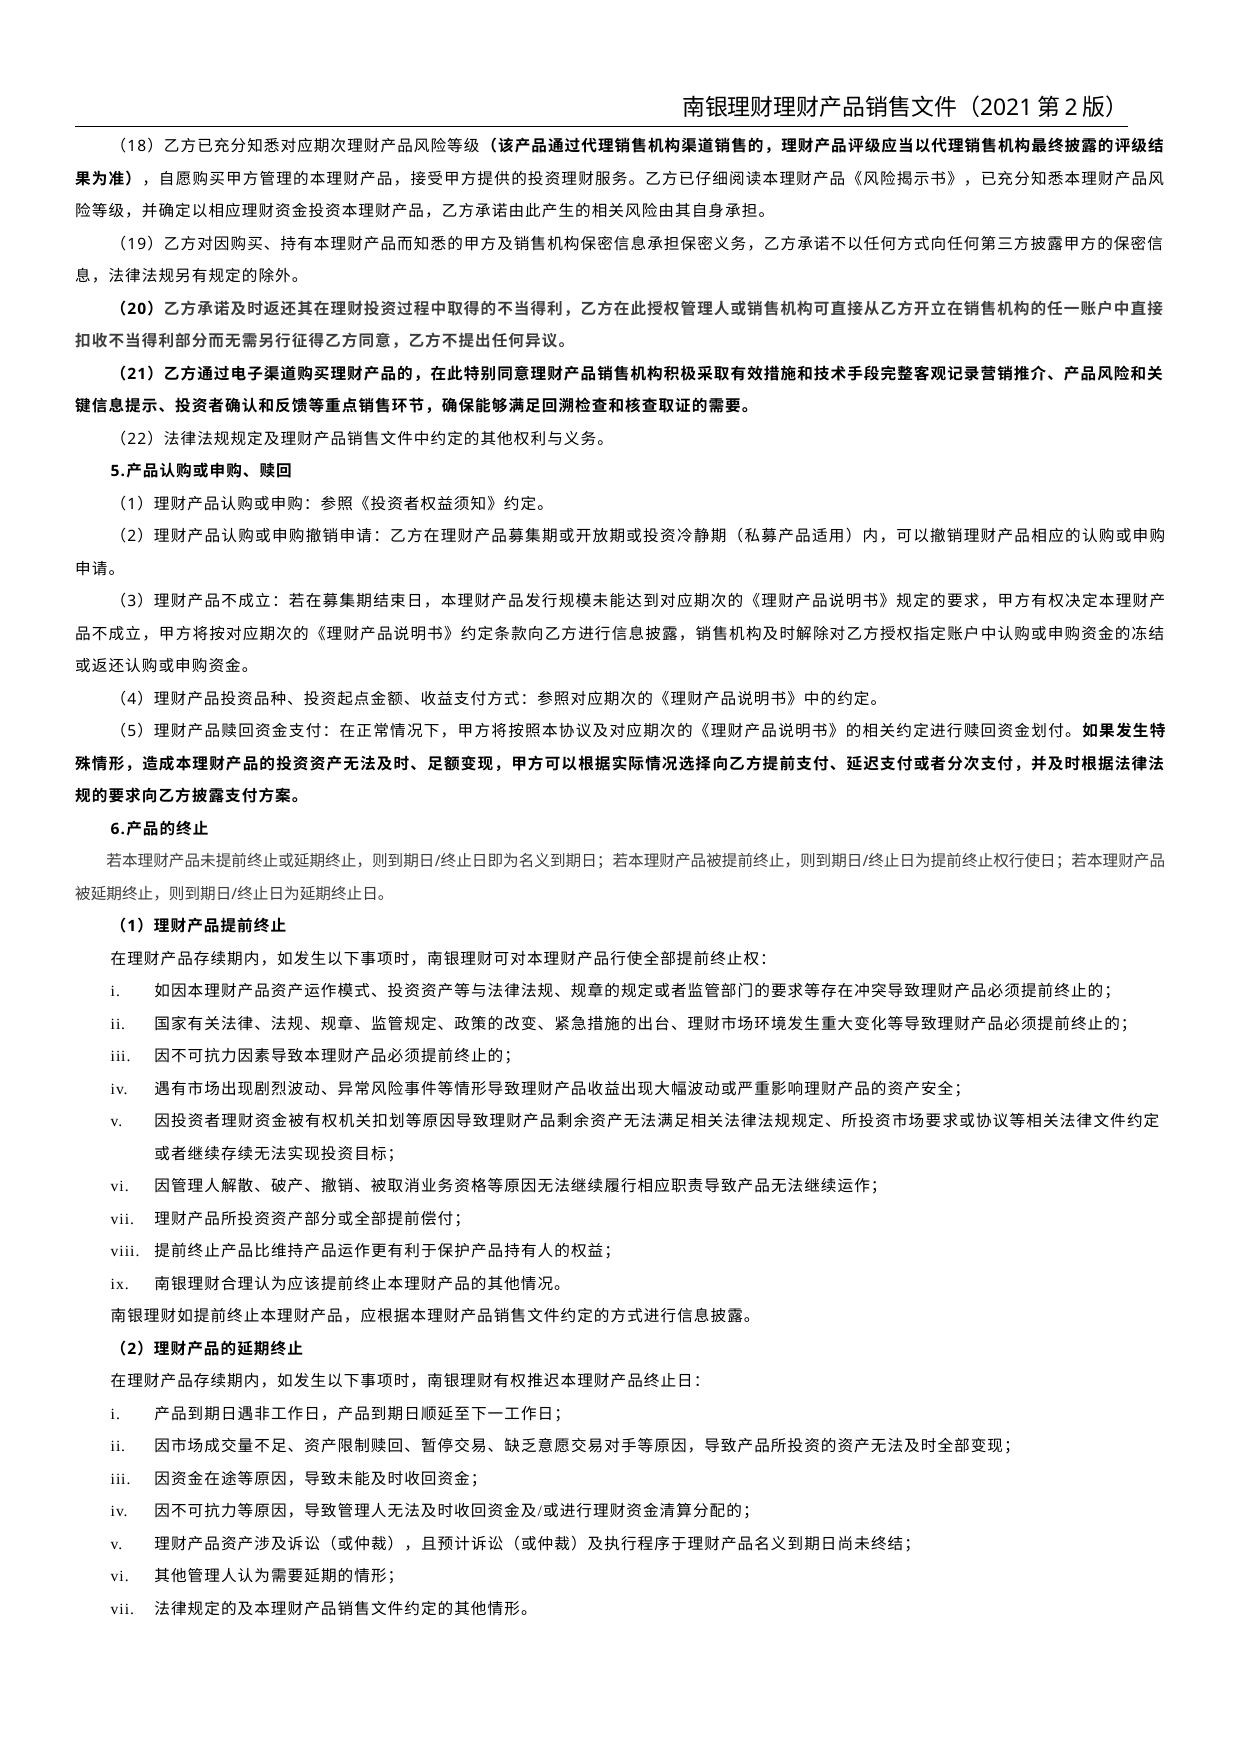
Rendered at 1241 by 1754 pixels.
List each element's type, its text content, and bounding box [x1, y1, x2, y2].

list 理财产品所投资资产部分或全部提前偿付； [110, 1201, 1165, 1234]
list 因投资者理财资金被有权机关扣划等原因导致理财产品剩余资产无法满足相关法律法规规定、所投资市场要求或协议等相关法律文件约定，或者继续存续无法实现投资目标； [110, 1104, 1165, 1169]
text 在理财产品存续期内，如发生以下事项时，南银理财可对本理财产品行使全部提前终止权： [75, 941, 1165, 974]
list 理财产品投资品种、投资起点金额、收益支付方式：参照对应期次的《理财产品说明书》中的约定。 [75, 681, 1165, 714]
list 国家有关法律、法规、规章、监管规定、政策的改变、紧急措施的出台、理财市场环境发生重大变化等导致理财产品必须提前终止的； [110, 1006, 1165, 1039]
list 乙方承诺及时返还其在理财投资过程中取得的不当得利，乙方在此授权管理人或销售机构可直接从乙方开立在销售机构的任一账户中直接扣收不当得利部分而无需另行征得乙方同意，乙方不提出任何异议。 [75, 291, 1165, 356]
list 如因本理财产品资产运作模式、投资资产等与法律法规、规章的规定或者监管部门的要求等存在冲突导致理财产品必须提前终止的； [110, 974, 1165, 1006]
list 因市场成交量不足、资产限制赎回、暂停交易、缺乏意愿交易对手等原因，导致产品所投资的资产无法及时全部变现； [110, 1429, 1165, 1461]
list 理财产品不成立：若在募集期结束日，本理财产品发行规模未能达到对应期次的《理财产品说明书》规定的要求，甲方有权决定本理财产品不成立，甲方将按对应期次的《理财产品说明书》约定条款向乙方进行信息披露，销售机构及时解除对乙方授权指定账户中认购或申购资金的冻结或返还认购或申购资金。 [75, 584, 1165, 681]
text 6.产品的终止 [75, 811, 1165, 844]
list 法律规定的及本理财产品销售文件约定的其他情形。 [110, 1591, 1165, 1624]
list 乙方通过电子渠道购买理财产品的，在此特别同意理财产品销售机构积极采取有效措施和技术手段完整客观记录营销推介、产品风险和关键信息提示、投资者确认和反馈等重点销售环节，确保能够满足回溯检查和核查取证的需要。 [75, 356, 1165, 421]
list 因不可抗力等原因，导致管理人无法及时收回资金及/或进行理财资金清算分配的； [110, 1494, 1165, 1526]
list 乙方对因购买、持有本理财产品而知悉的甲方及销售机构保密信息承担保密义务，乙方承诺不以任何方式向任何第三方披露甲方的保密信息，法律法规另有规定的除外。 [75, 226, 1165, 291]
list 法律法规规定及理财产品销售文件中约定的其他权利与义务。 [75, 421, 1165, 454]
list 遇有市场出现剧烈波动、异常风险事件等情形导致理财产品收益出现大幅波动或严重影响理财产品的资产安全； [110, 1071, 1165, 1104]
list 因管理人解散、破产、撤销、被取消业务资格等原因无法继续履行相应职责导致产品无法继续运作； [110, 1169, 1165, 1201]
list 乙方已充分知悉对应期次理财产品风险等级（该产品通过代理销售机构渠道销售的，理财产品评级应当以代理销售机构最终披露的评级结果为准），自愿购买甲方管理的本理财产品，接受甲方提供的投资理财服务。乙方已仔细阅读本理财产品《风险揭示书》，已充分知悉本理财产品风险等级，并确定以相应理财资金投资本理财产品，乙方承诺由此产生的相关风险由其自身承担。 [75, 129, 1165, 226]
list 因资金在途等原因，导致未能及时收回资金； [110, 1461, 1165, 1494]
text 南银理财如提前终止本理财产品，应根据本理财产品销售文件约定的方式进行信息披露。 [110, 1299, 1165, 1331]
list 理财产品认购或申购撤销申请：乙方在理财产品募集期或开放期或投资冷静期（私募产品适用）内，可以撤销理财产品相应的认购或申购申请。 [75, 519, 1165, 584]
text （2）理财产品的延期终止 [75, 1331, 1165, 1364]
list 南银理财合理认为应该提前终止本理财产品的其他情况。 [110, 1266, 1165, 1299]
text 若本理财产品未提前终止或延期终止，则到期日/终止日即为名义到期日；若本理财产品被提前终止，则到期日/终止日为提前终止权行使日；若本理财产品被延期终止，则到期日/终止日为延期终止日。 [75, 844, 1165, 909]
text 5.产品认购或申购、赎回 [75, 454, 1165, 486]
list 其他管理人认为需要延期的情形； [110, 1559, 1165, 1591]
list 因不可抗力因素导致本理财产品必须提前终止的； [110, 1039, 1165, 1071]
list 理财产品资产涉及诉讼（或仲裁），且预计诉讼（或仲裁）及执行程序于理财产品名义到期日尚未终结； [110, 1526, 1165, 1559]
list 理财产品认购或申购：参照《投资者权益须知》约定。 [75, 486, 1165, 519]
text （1）理财产品提前终止 [75, 909, 1165, 941]
list 产品到期日遇非工作日，产品到期日顺延至下一工作日； [110, 1396, 1165, 1429]
list 理财产品赎回资金支付：在正常情况下，甲方将按照本协议及对应期次的《理财产品说明书》的相关约定进行赎回资金划付。如果发生特殊情形，造成本理财产品的投资资产无法及时、足额变现，甲方可以根据实际情况选择向乙方提前支付、延迟支付或者分次支付，并及时根据法律法规的要求向乙方披露支付方案。 [75, 714, 1165, 811]
list 提前终止产品比维持产品运作更有利于保护产品持有人的权益； [110, 1234, 1165, 1266]
text 在理财产品存续期内，如发生以下事项时，南银理财有权推迟本理财产品终止日： [110, 1364, 1165, 1396]
